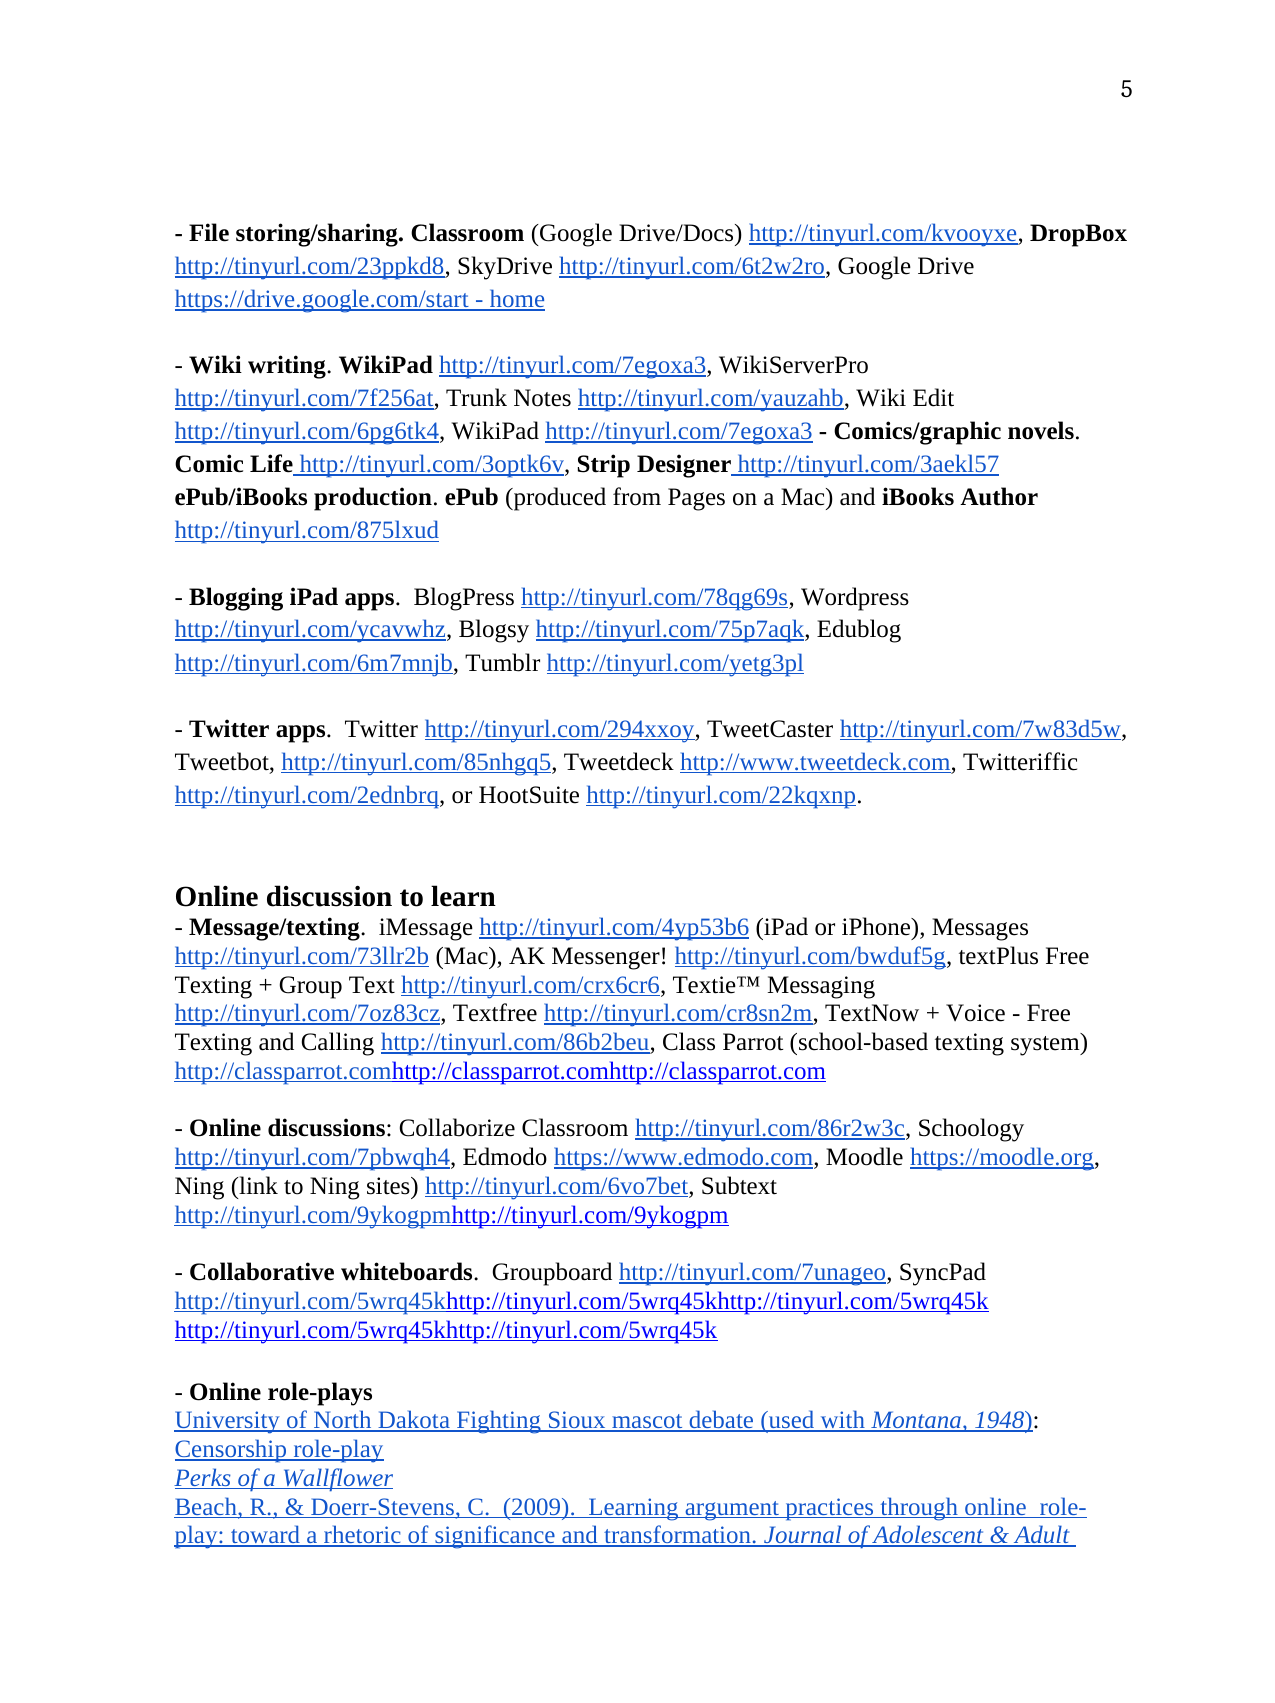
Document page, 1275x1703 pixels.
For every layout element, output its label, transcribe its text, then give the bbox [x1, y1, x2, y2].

text - Twitter apps. Twitter http://tinyurl.com/294xxoy, TweetCaster http://tinyurl.com/7w83d5w, Tweetbot, http://tinyurl.com/85nhgq5, Tweetdeck http://www.tweetdeck.com, Twitteriffic http://tinyurl.com/2ednbrq, or HootSuite http://tinyurl.com/22kqxnp. [174, 714, 1132, 808]
text Censorship role-play [174, 1434, 1132, 1463]
text - Message/texting. iMessage http://tinyurl.com/4yp53b6 (iPad or iPhone), Messages http://tinyurl.com/73llr2b (Mac), AK Messenger! http://tinyurl.com/bwduf5g, textPlus Free Texting + Group Text http://tinyurl.com/crx6cr6, Textie™ Messaging http://tinyurl.com/7oz83cz, Textfree http://tinyurl.com/cr8sn2m, TextNow + Voice - Free Texting and Calling http://tinyurl.com/86b2beu, Class Parrot (school-based texting system) http://classparrot.comhttp://classparrot.comhttp://classparrot.com [174, 912, 1132, 1085]
text - File storing/sharing. Classroom (Google Drive/Docs) http://tinyurl.com/kvooyxe, DropBox http://tinyurl.com/23ppkd8, SkyDrive http://tinyurl.com/6t2w2ro, Google Drive https://drive.google.com/start - home [174, 218, 1132, 313]
text University of North Dakota Fighting Sioux mascot debate (used with Montana, 1948): [174, 1405, 1132, 1434]
text Online discussion to learn [174, 879, 1132, 912]
text - Online discussions: Collaborize Classroom http://tinyurl.com/86r2w3c, Schoology http://tinyurl.com/7pbwqh4, Edmodo https://www.edmodo.com, Moodle https://moodle.org, Ning (link to Ning sites) http://tinyurl.com/6vo7bet, Subtext http://tinyurl.com/9ykogpmhttp://tinyurl.com/9ykogpm [174, 1113, 1132, 1228]
text - Blogging iPad apps. BlogPress http://tinyurl.com/78qg69s, Wordpress http://tinyurl.com/ycavwhz, Blogsy http://tinyurl.com/75p7aqk, Edublog http://tinyurl.com/6m7mnjb, Tumblr http://tinyurl.com/yetg3pl [174, 582, 1132, 676]
text - Online role-plays [174, 1377, 1132, 1405]
text http://tinyurl.com/5wrq45khttp://tinyurl.com/5wrq45k [174, 1315, 1132, 1343]
text Perks of a Wallflower [174, 1463, 1132, 1492]
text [174, 1492, 1132, 1549]
text - Collaborative whiteboards. Groupboard http://tinyurl.com/7unageo, SyncPad http://tinyurl.com/5wrq45khttp://tinyurl.com/5wrq45khttp://tinyurl.com/5wrq45k [174, 1257, 1132, 1315]
text - Wiki writing. WikiPad http://tinyurl.com/7egoxa3, WikiServerPro http://tinyurl.com/7f256at, Trunk Notes http://tinyurl.com/yauzahb, Wiki Edit http://tinyurl.com/6pg6tk4, WikiPad http://tinyurl.com/7egoxa3 - Comics/graphic novels. Comic Life http://tinyurl.com/3optk6v, Strip Designer http://tinyurl.com/3aekl57 ePub/iBooks production. ePub (produced from Pages on a Mac) and iBooks Author http://tinyurl.com/875lxud [174, 350, 1132, 544]
